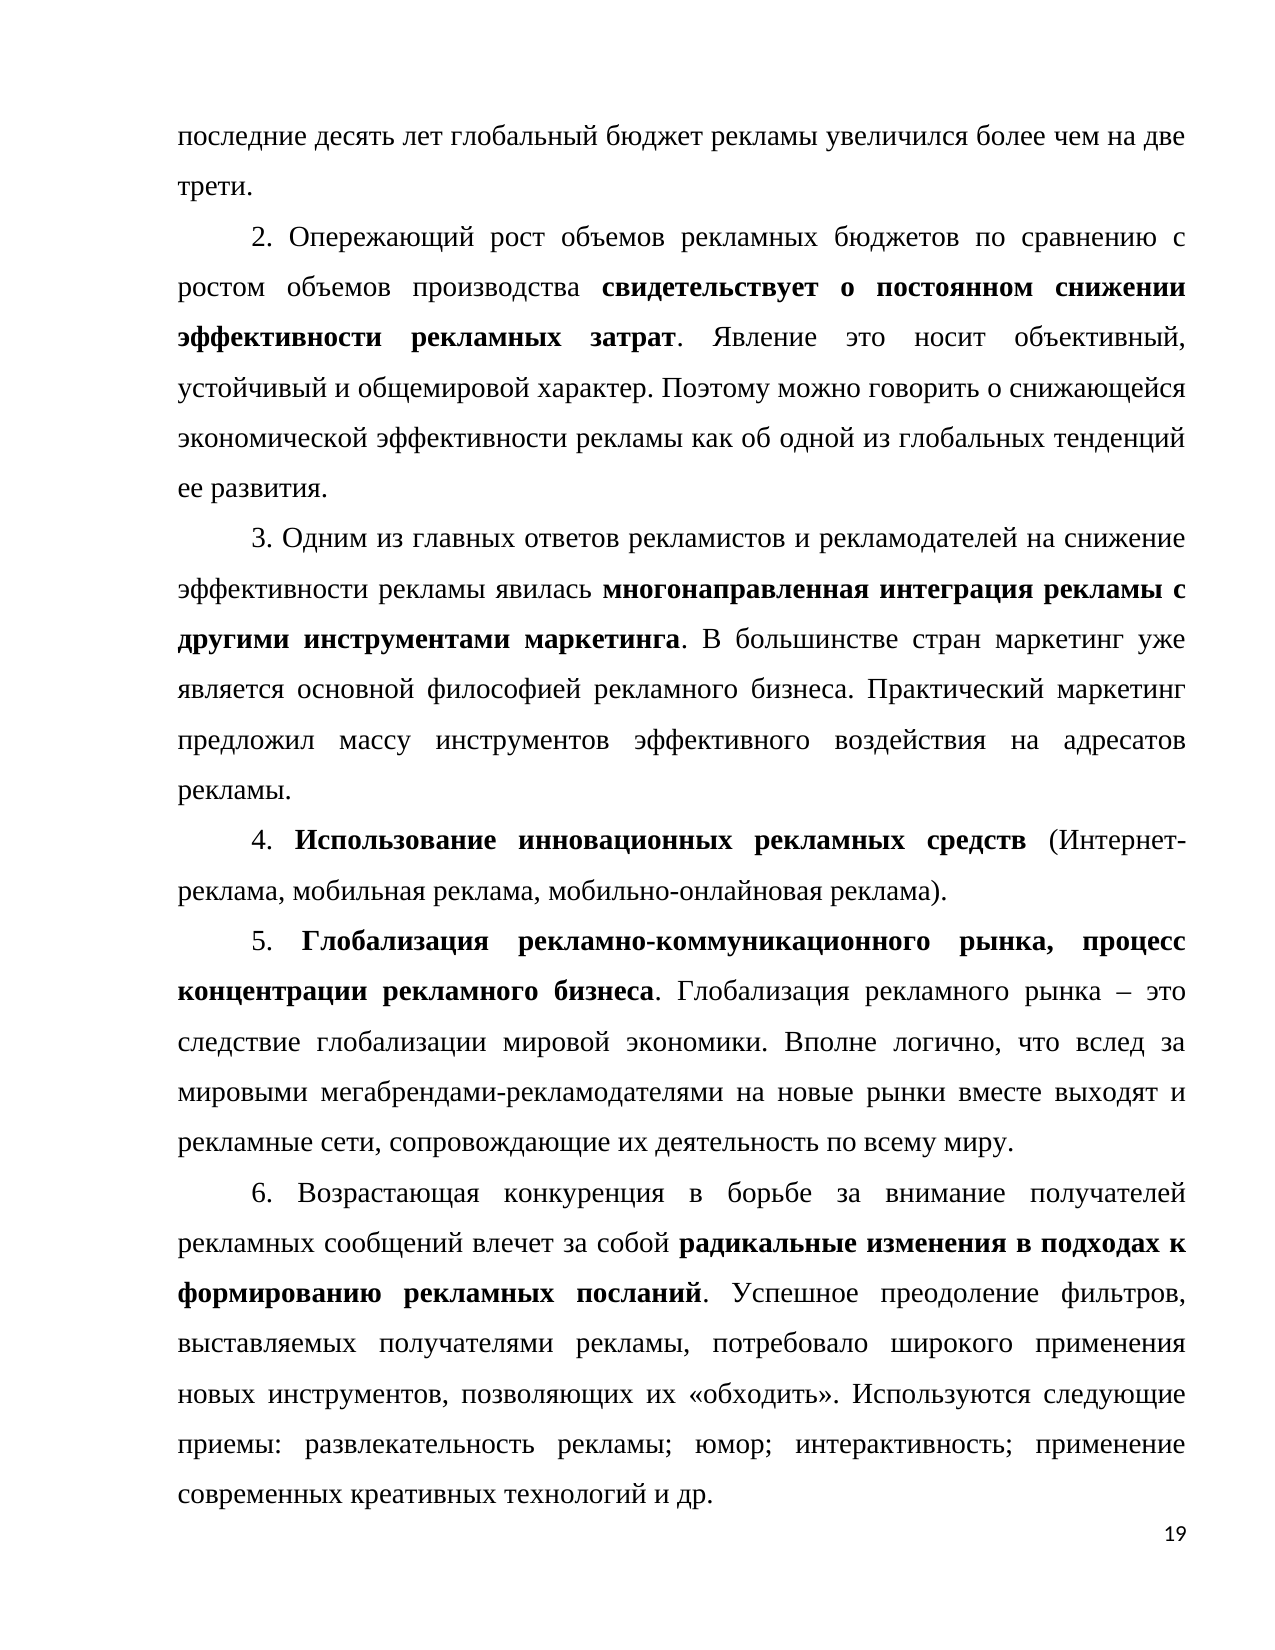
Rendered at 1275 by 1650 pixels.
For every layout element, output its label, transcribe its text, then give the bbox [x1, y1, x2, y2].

text 5. Глобализация рекламно-коммуникационного рынка, процесс концентрации рекламного бизнеса. Глобализация рекламного рынка – это следствие глобализации мировой экономики. Вполне логично, что вслед за мировыми мегабрендами-рекламодателями на новые рынки вместе выходят и рекламные сети, сопровождающие их деятельность по всему миру. [177, 923, 1186, 1158]
text 4. Использование инновационных рекламных средств (Интернет-реклама, мобильная реклама, мобильно-онлайновая реклама). [177, 822, 1186, 906]
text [177, 118, 1186, 202]
text 3. Одним из главных ответов рекламистов и рекламодателей на снижение эффективности рекламы явилась многонаправленная интеграция рекламы с другими инструментами маркетинга. В большинстве стран маркетинг уже является основной философией рекламного бизнеса. Практический маркетинг предложил массу инструментов эффективного воздействия на адресатов рекламы. [177, 521, 1186, 806]
text 6. Возрастающая конкуренция в борьбе за внимание получателей рекламных сообщений влечет за собой радикальные изменения в подходах к формированию рекламных посланий. Успешное преодоление фильтров, выставляемых получателями рекламы, потребовало широкого применения новых инструментов, позволяющих их «обходить». Используются следующие приемы: развлекательность рекламы; юмор; интерактивность; применение современных креативных технологий и др. [177, 1175, 1186, 1510]
text 2. Опережающий рост объемов рекламных бюджетов по сравнению с ростом объемов производства свидетельствует о постоянном снижении эффективности рекламных затрат. Явление это носит объективный, устойчивый и общемировой характер. Поэтому можно говорить о снижающейся экономической эффективности рекламы как об одной из глобальных тенденций ее развития. [177, 219, 1186, 504]
